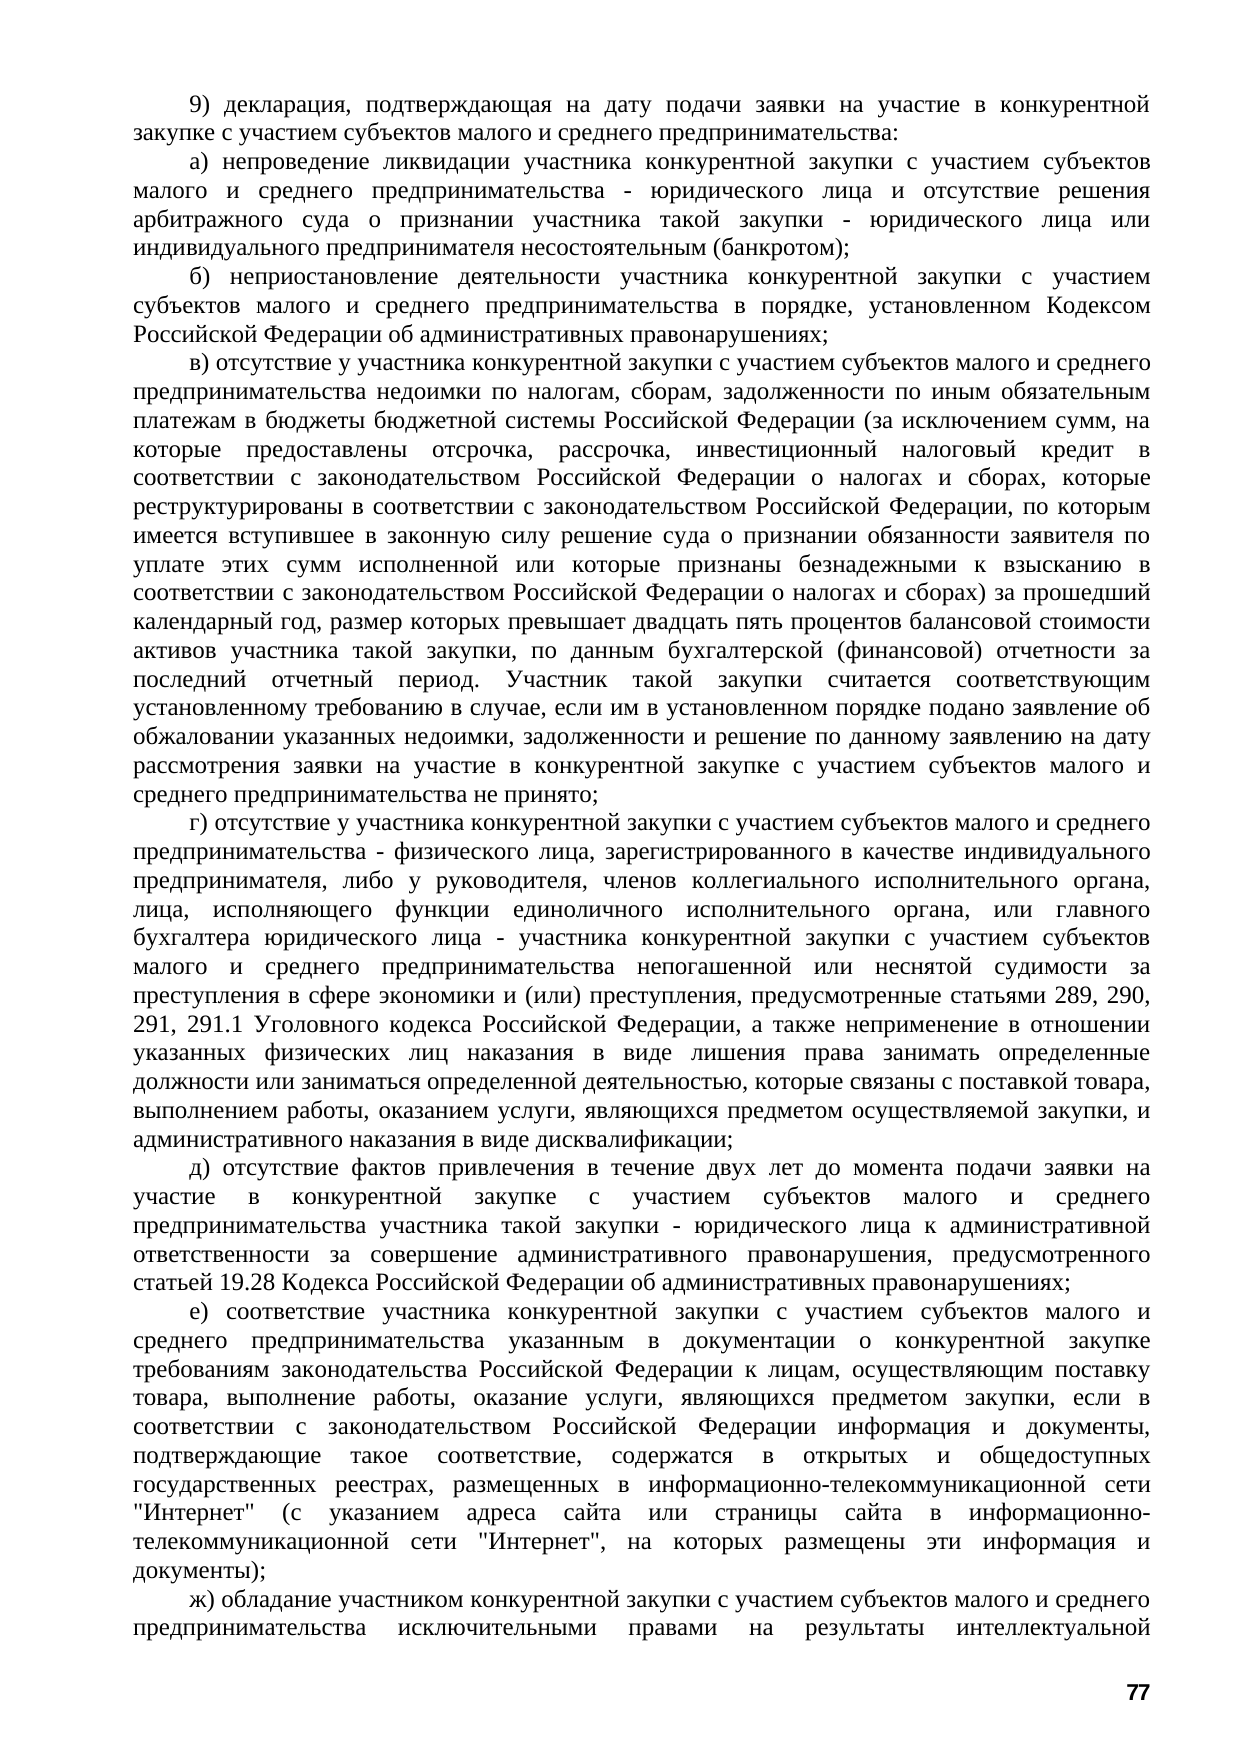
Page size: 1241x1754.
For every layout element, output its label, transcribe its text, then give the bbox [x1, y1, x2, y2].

text 9) декларация, подтверждающая на дату подачи заявки на участие в конкурентной закупке с участием субъектов малого и среднего предпринимательства: [133, 89, 1152, 146]
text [133, 1584, 1152, 1641]
text е) соответствие участника конкурентной закупки с участием субъектов малого и среднего предпринимательства указанным в документации о конкурентной закупке требованиям законодательства Российской Федерации к лицам, осуществляющим поставку товара, выполнение работы, оказание услуги, являющихся предметом закупки, если в соответствии с законодательством Российской Федерации информация и документы, подтверждающие такое соответствие, содержатся в открытых и общедоступных государственных реестрах, размещенных в информационно-телекоммуникационной сети "Интернет" (с указанием адреса сайта или страницы сайта в информационно-телекоммуникационной сети "Интернет", на которых размещены эти информация и документы); [133, 1296, 1152, 1584]
text д) отсутствие фактов привлечения в течение двух лет до момента подачи заявки на участие в конкурентной закупке с участием субъектов малого и среднего предпринимательства участника такой закупки - юридического лица к административной ответственности за совершение административного правонарушения, предусмотренного статьей 19.28 Кодекса Российской Федерации об административных правонарушениях; [133, 1152, 1152, 1296]
text б) неприостановление деятельности участника конкурентной закупки с участием субъектов малого и среднего предпринимательства в порядке, установленном Кодексом Российской Федерации об административных правонарушениях; [133, 261, 1152, 347]
text г) отсутствие у участника конкурентной закупки с участием субъектов малого и среднего предпринимательства - физического лица, зарегистрированного в качестве индивидуального предпринимателя, либо у руководителя, членов коллегиального исполнительного органа, лица, исполняющего функции единоличного исполнительного органа, или главного бухгалтера юридического лица - участника конкурентной закупки с участием субъектов малого и среднего предпринимательства непогашенной или неснятой судимости за преступления в сфере экономики и (или) преступления, предусмотренные статьями 289, 290, 291, 291.1 Уголовного кодекса Российской Федерации, а также неприменение в отношении указанных физических лиц наказания в виде лишения права занимать определенные должности или заниматься определенной деятельностью, которые связаны с поставкой товара, выполнением работы, оказанием услуги, являющихся предметом осуществляемой закупки, и административного наказания в виде дисквалификации; [133, 807, 1152, 1152]
text в) отсутствие у участника конкурентной закупки с участием субъектов малого и среднего предпринимательства недоимки по налогам, сборам, задолженности по иным обязательным платежам в бюджеты бюджетной системы Российской Федерации (за исключением сумм, на которые предоставлены отсрочка, рассрочка, инвестиционный налоговый кредит в соответствии с законодательством Российской Федерации о налогах и сборах, которые реструктурированы в соответствии с законодательством Российской Федерации, по которым имеется вступившее в законную силу решение суда о признании обязанности заявителя по уплате этих сумм исполненной или которые признаны безнадежными к взысканию в соответствии с законодательством Российской Федерации о налогах и сборах) за прошедший календарный год, размер которых превышает двадцать пять процентов балансовой стоимости активов участника такой закупки, по данным бухгалтерской (финансовой) отчетности за последний отчетный период. Участник такой закупки считается соответствующим установленному требованию в случае, если им в установленном порядке подано заявление об обжаловании указанных недоимки, задолженности и решение по данному заявлению на дату рассмотрения заявки на участие в конкурентной закупке с участием субъектов малого и среднего предпринимательства не принято; [133, 347, 1152, 807]
text а) непроведение ликвидации участника конкурентной закупки с участием субъектов малого и среднего предпринимательства - юридического лица и отсутствие решения арбитражного суда о признании участника такой закупки - юридического лица или индивидуального предпринимателя несостоятельным (банкротом); [133, 146, 1152, 261]
